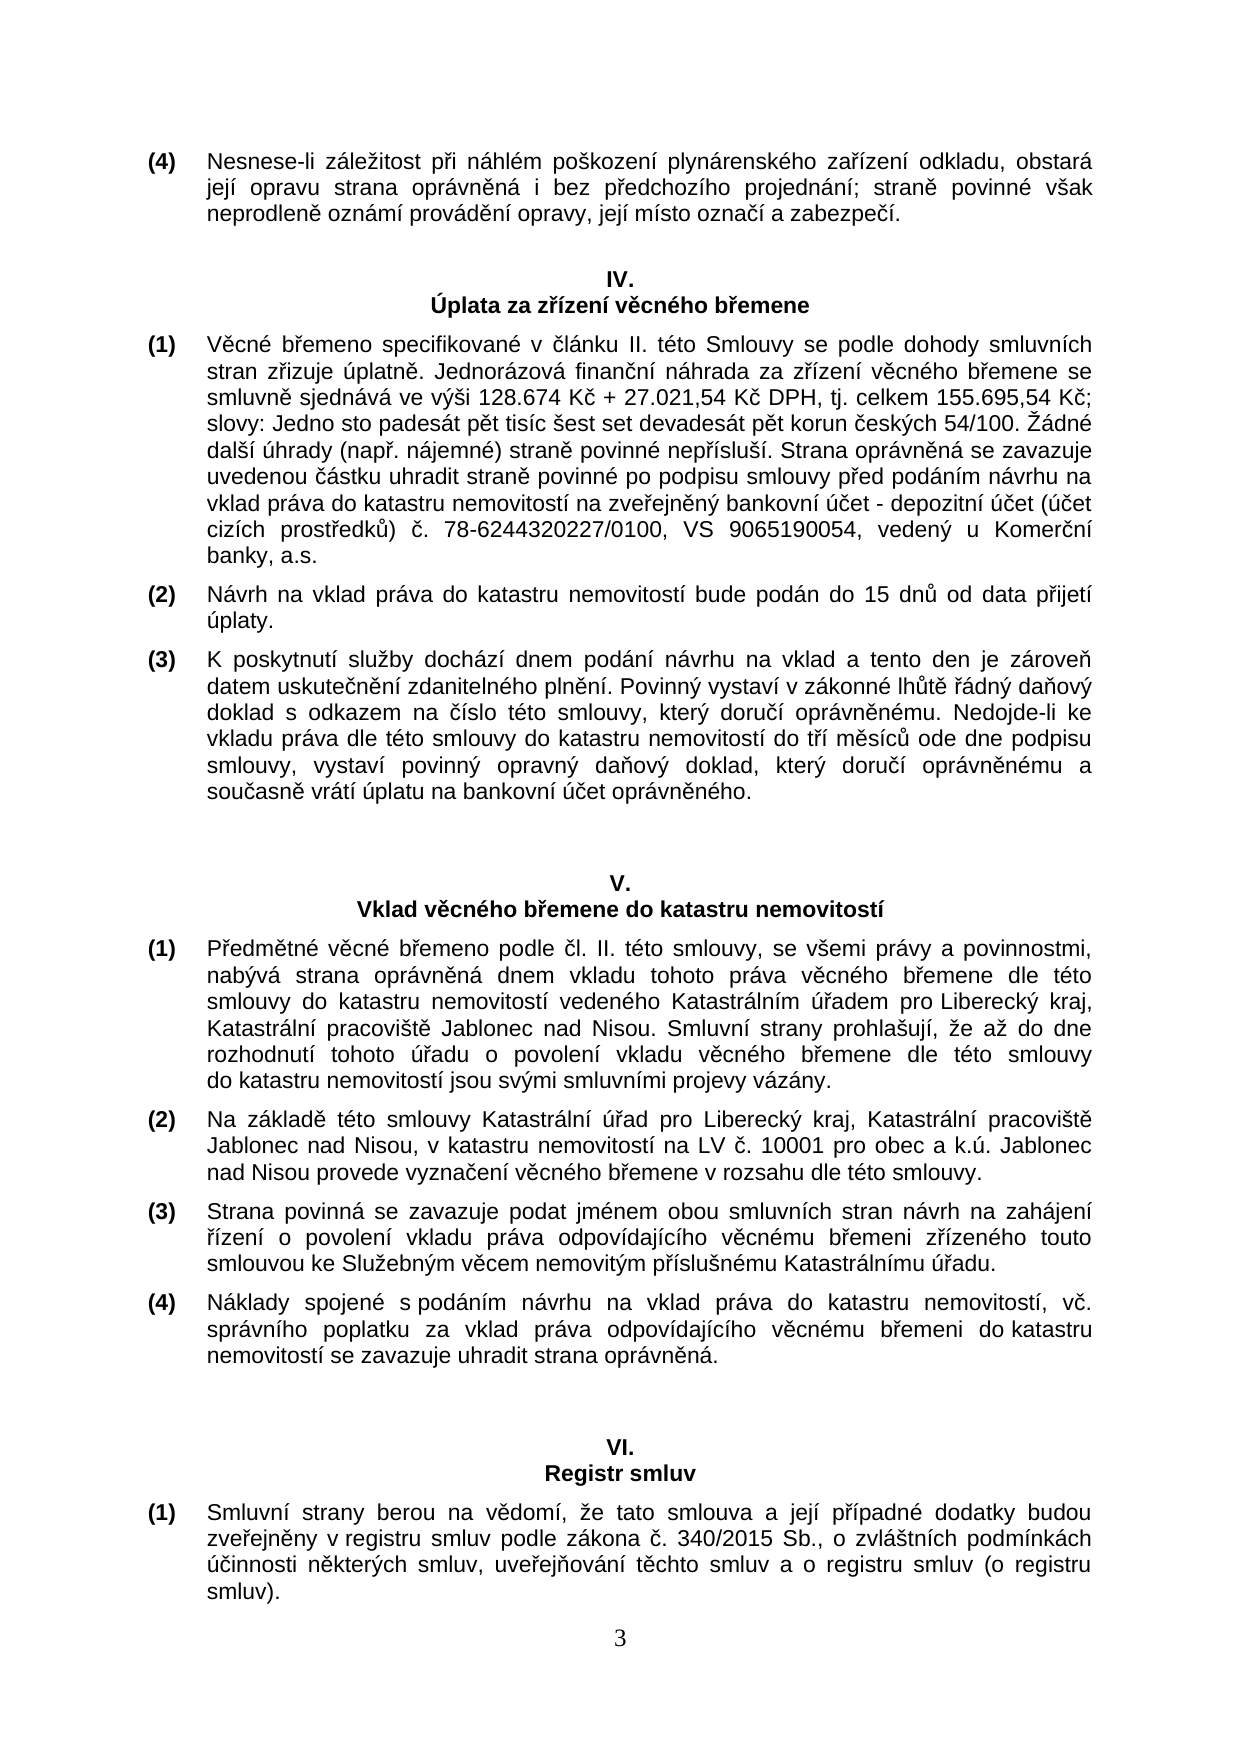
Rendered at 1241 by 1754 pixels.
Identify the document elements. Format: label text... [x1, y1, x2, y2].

list Věcné břemeno specifikované v článku II. této Smlouvy se podle dohody smluvních stran zřizuje úplatně. Jednorázová finanční náhrada za zřízení věcného břemene se smluvně sjednává ve výši 128.674 Kč + 27.021,54 Kč DPH, tj. celkem 155.695,54 Kč; slovy: Jedno sto padesát pět tisíc šest set devadesát pět korun českých 54/100. Žádné další úhrady (např. nájemné) straně povinné nepřísluší. Strana oprávněná se zavazuje uvedenou částku uhradit straně povinné po podpisu smlouvy před podáním návrhu na vklad práva do katastru nemovitostí na zveřejněný bankovní účet - depozitní účet (účet cizích prostředků) č. 78-6244320227/0100, VS 9065190054, vedený u Komerční banky, a.s. [148, 331, 1093, 568]
text IV. [148, 266, 1093, 292]
text V. [148, 869, 1093, 896]
text Vklad věcného břemene do katastru nemovitostí [148, 896, 1093, 922]
list Smluvní strany berou na vědomí, že tato smlouva a její případné dodatky budou zveřejněny v registru smluv podle zákona č. 340/2015 Sb., o zvláštních podmínkách účinnosti některých smluv, uveřejňování těchto smluv a o registru smluv (o registru smluv). [148, 1499, 1093, 1604]
list Nesnese-li záležitost při náhlém poškození plynárenského zařízení odkladu, obstará její opravu strana oprávněná i bez předchozího projednání; straně povinné však neprodleně oznámí provádění opravy, její místo označí a zabezpečí. [148, 148, 1093, 227]
text VI. [148, 1433, 1093, 1460]
text Úplata za zřízení věcného břemene [148, 292, 1093, 318]
list Náklady spojené s podáním návrhu na vklad práva do katastru nemovitostí, vč. správního poplatku za vklad práva odpovídajícího věcnému břemeni do katastru nemovitostí se zavazuje uhradit strana oprávněná. [148, 1289, 1093, 1368]
list Předmětné věcné břemeno podle čl. II. této smlouvy, se všemi právy a povinnostmi, nabývá strana oprávněná dnem vkladu tohoto práva věcného břemene dle této smlouvy do katastru nemovitostí vedeného Katastrálním úřadem pro Liberecký kraj, Katastrální pracoviště Jablonec nad Nisou. Smluvní strany prohlašují, že až do dne rozhodnutí tohoto úřadu o povolení vkladu věcného břemene dle této smlouvy do katastru nemovitostí jsou svými smluvními projevy vázány. [148, 935, 1093, 1093]
list Strana povinná se zavazuje podat jménem obou smluvních stran návrh na zahájení řízení o povolení vkladu práva odpovídajícího věcnému břemeni zřízeného touto smlouvou ke Služebným věcem nemovitým příslušnému Katastrálnímu úřadu. [148, 1198, 1093, 1277]
text Registr smluv [148, 1460, 1093, 1486]
list Na základě této smlouvy Katastrální úřad pro Liberecký kraj, Katastrální pracoviště Jablonec nad Nisou, v katastru nemovitostí na LV č. 10001 pro obec a k.ú. Jablonec nad Nisou provede vyznačení věcného břemene v rozsahu dle této smlouvy. [148, 1106, 1093, 1185]
list K poskytnutí služby dochází dnem podání návrhu na vklad a tento den je zároveň datem uskutečnění zdanitelného plnění. Povinný vystaví v zákonné lhůtě řádný daňový doklad s odkazem na číslo této smlouvy, který doručí oprávněnému. Nedojde-li ke vkladu práva dle této smlouvy do katastru nemovitostí do tří měsíců ode dne podpisu smlouvy, vystaví povinný opravný daňový doklad, který doručí oprávněnému a současně vrátí úplatu na bankovní účet oprávněného. [148, 646, 1093, 804]
list Návrh na vklad práva do katastru nemovitostí bude podán do 15 dnů od data přijetí úplaty. [148, 581, 1093, 634]
